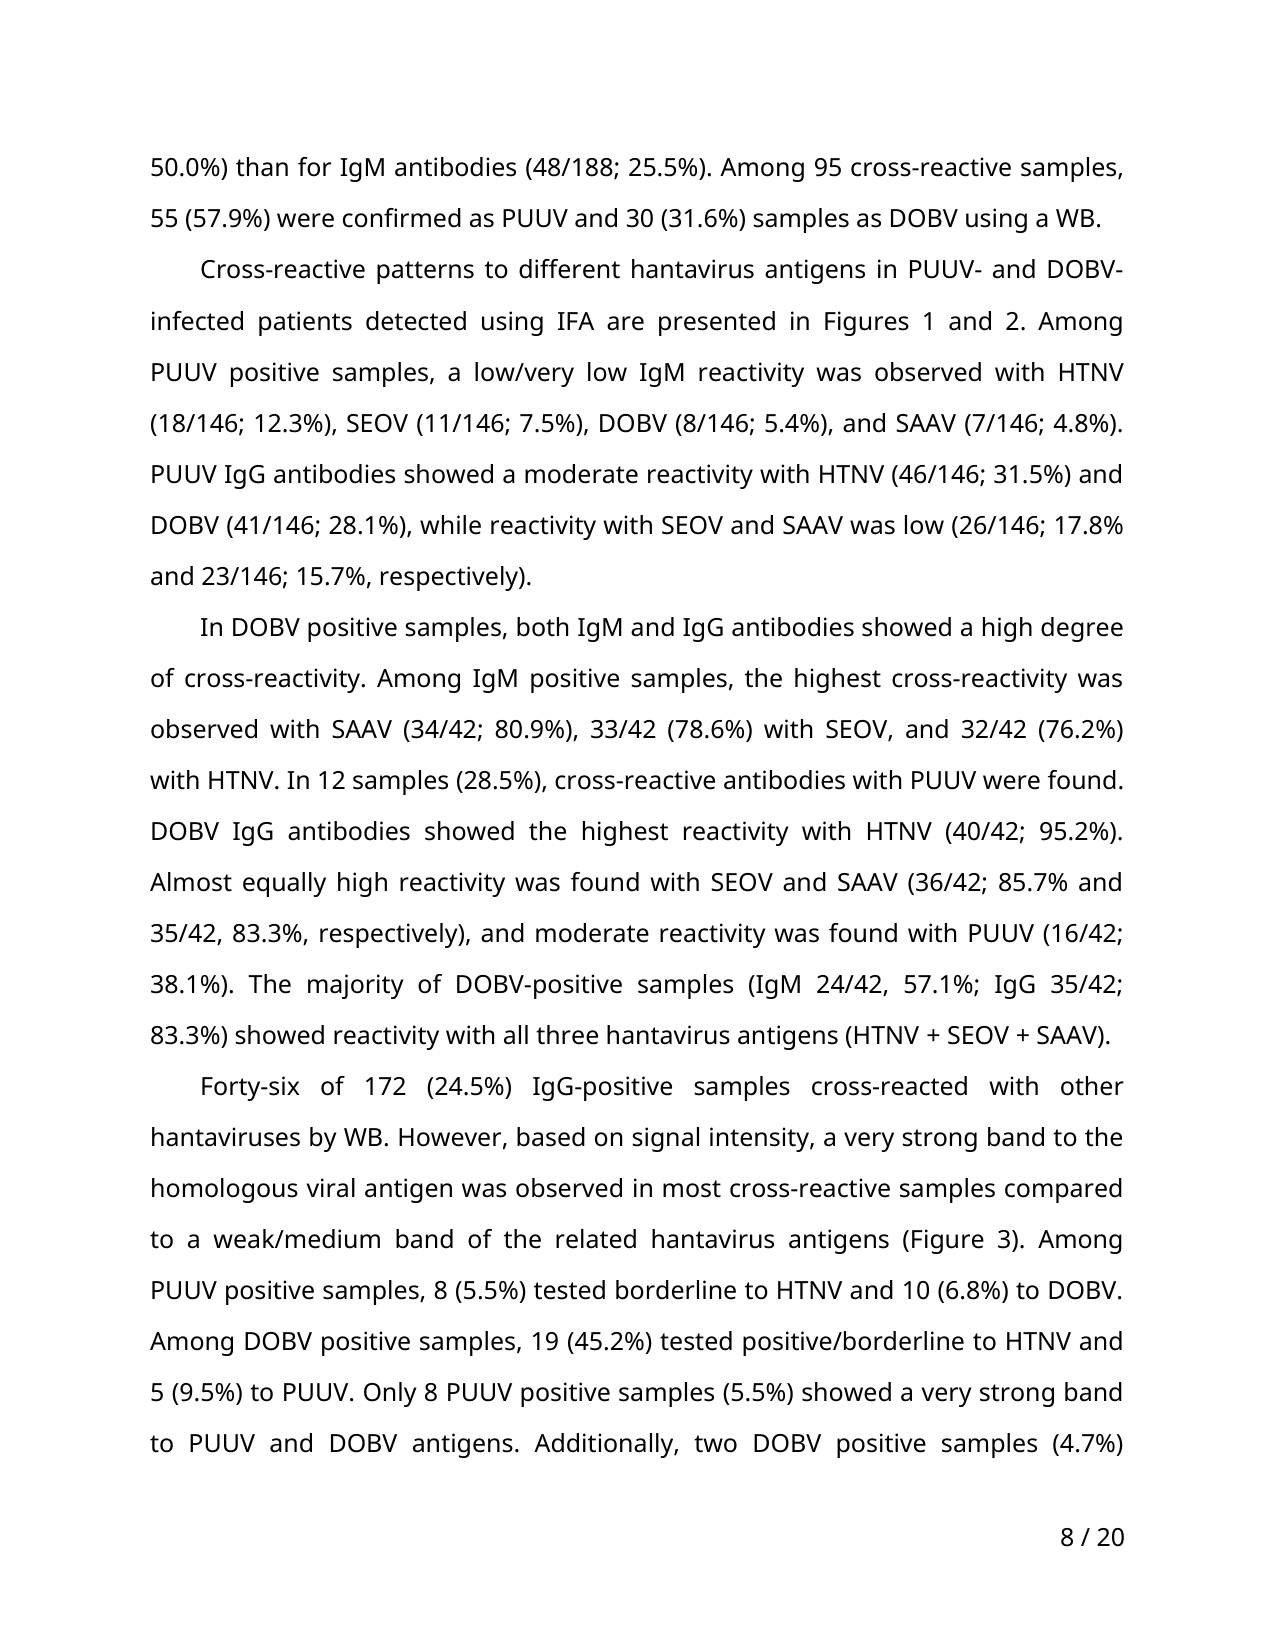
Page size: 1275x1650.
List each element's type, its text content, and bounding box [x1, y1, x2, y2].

text Cross-reactive patterns to different hantavirus antigens in PUUV- and DOBV-infected patients detected using IFA are presented in Figures 1 and 2. Among PUUV positive samples, a low/very low IgM reactivity was observed with HTNV (18/146; 12.3%), SEOV (11/146; 7.5%), DOBV (8/146; 5.4%), and SAAV (7/146; 4.8%). PUUV IgG antibodies showed a moderate reactivity with HTNV (46/146; 31.5%) and DOBV (41/146; 28.1%), while reactivity with SEOV and SAAV was low (26/146; 17.8% and 23/146; 15.7%, respectively). [150, 252, 1125, 592]
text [150, 1069, 1125, 1460]
text In DOBV positive samples, both IgM and IgG antibodies showed a high degree of cross-reactivity. Among IgM positive samples, the highest cross-reactivity was observed with SAAV (34/42; 80.9%), 33/42 (78.6%) with SEOV, and 32/42 (76.2%) with HTNV. In 12 samples (28.5%), cross-reactive antibodies with PUUV were found. DOBV IgG antibodies showed the highest reactivity with HTNV (40/42; 95.2%). Almost equally high reactivity was found with SEOV and SAAV (36/42; 85.7% and 35/42, 83.3%, respectively), and moderate reactivity was found with PUUV (16/42; 38.1%). The majority of DOBV-positive samples (IgM 24/42, 57.1%; IgG 35/42; 83.3%) showed reactivity with all three hantavirus antigens (HTNV + SEOV + SAAV). [150, 609, 1125, 1052]
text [150, 150, 1125, 235]
